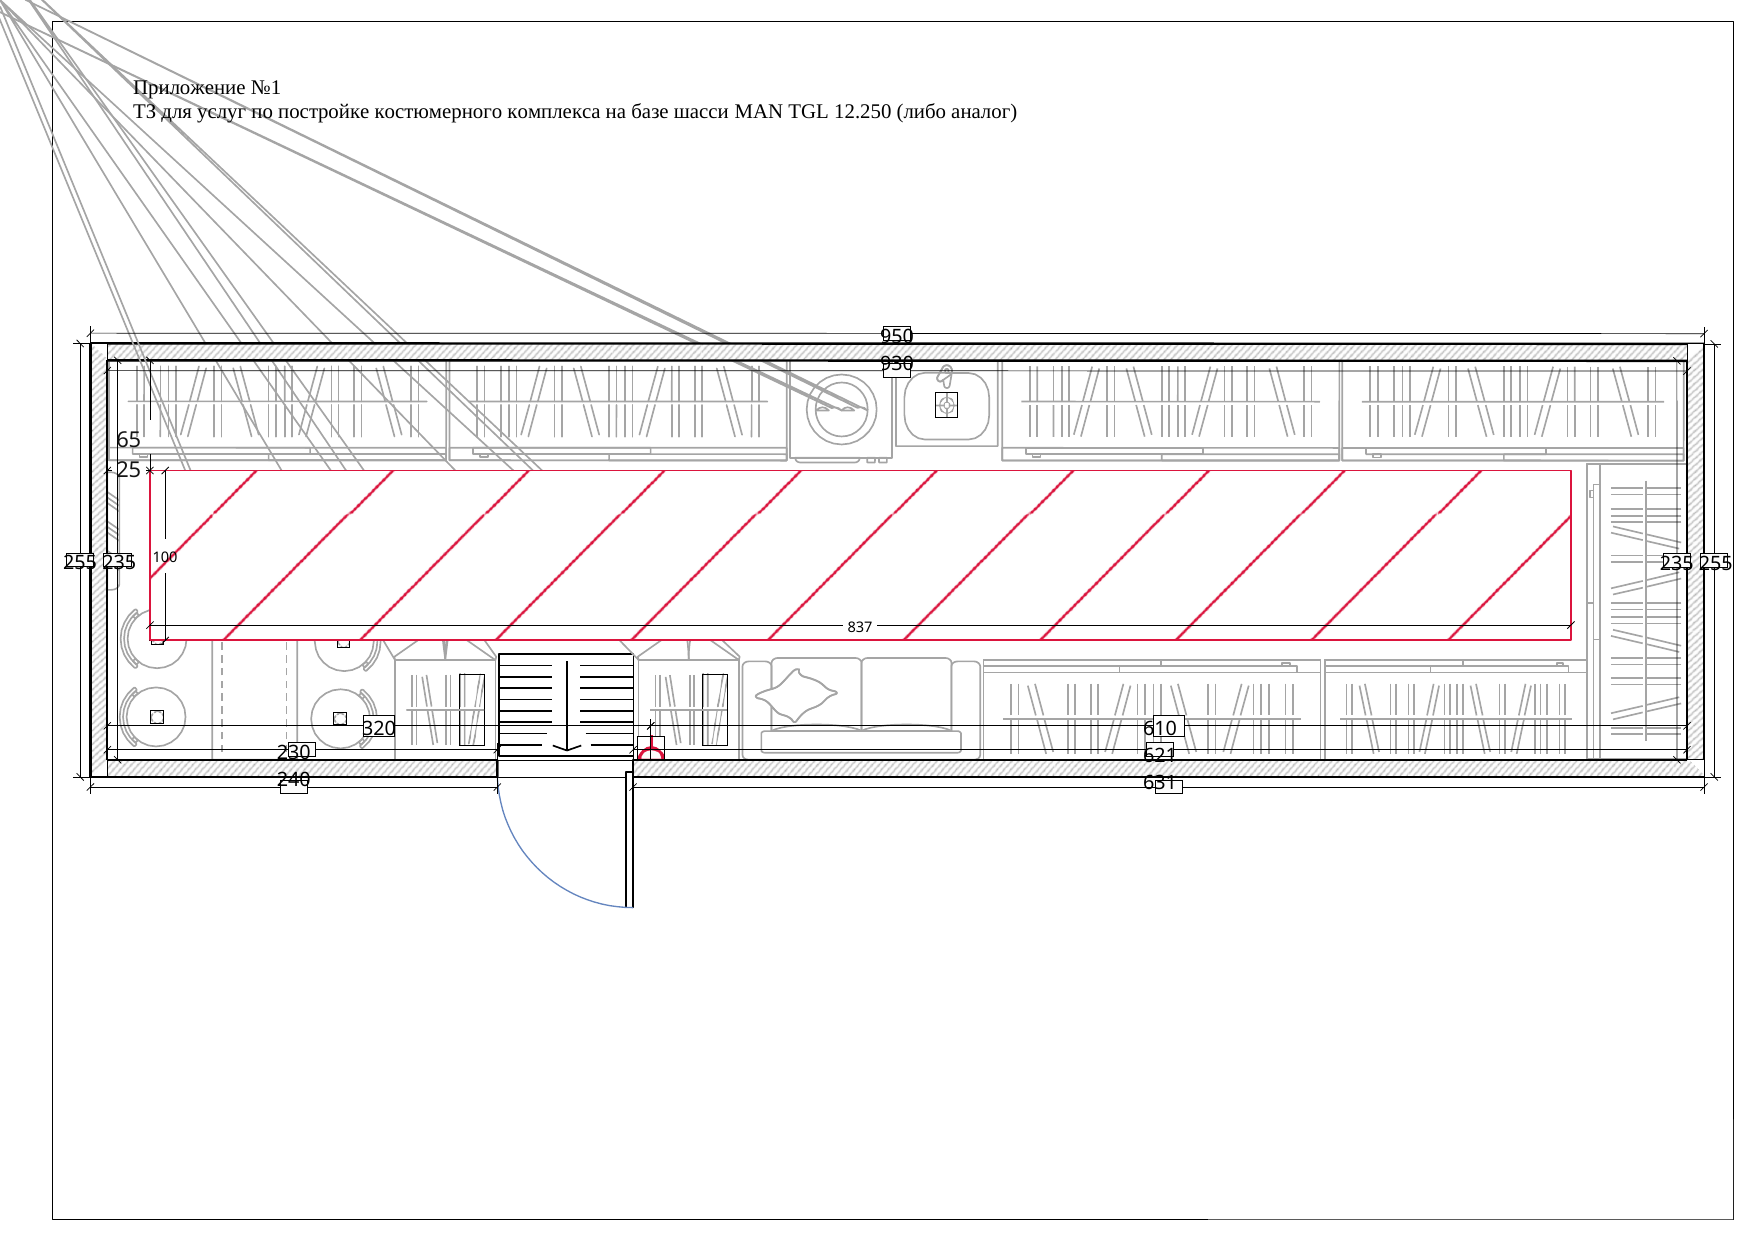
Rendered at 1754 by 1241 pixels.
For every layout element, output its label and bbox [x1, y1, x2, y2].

picture [884, 327, 910, 340]
picture [151, 711, 163, 723]
picture [1688, 344, 1703, 759]
picture [1154, 716, 1184, 736]
picture [1701, 557, 1706, 566]
picture [151, 471, 1570, 639]
picture [905, 330, 910, 340]
picture [141, 345, 1687, 359]
picture [151, 626, 165, 639]
picture [338, 641, 349, 647]
picture [638, 737, 650, 749]
picture [289, 743, 315, 756]
picture [104, 556, 110, 566]
picture [634, 760, 1704, 776]
picture [703, 726, 727, 745]
picture [281, 781, 307, 793]
picture [703, 675, 727, 709]
picture [1156, 781, 1162, 788]
picture [703, 711, 727, 725]
picture [936, 393, 957, 417]
picture [1156, 781, 1182, 793]
picture [334, 713, 346, 724]
picture [104, 554, 131, 566]
picture [135, 345, 143, 359]
picture [364, 716, 394, 736]
picture [67, 554, 93, 566]
picture [1701, 554, 1727, 567]
picture [884, 364, 910, 377]
picture [638, 750, 650, 759]
picture [651, 750, 664, 759]
picture [302, 746, 308, 756]
picture [460, 726, 484, 745]
picture [884, 330, 889, 340]
picture [460, 675, 484, 709]
picture [108, 761, 496, 776]
picture [1147, 743, 1173, 756]
picture [651, 737, 664, 749]
picture [92, 344, 107, 776]
picture [387, 722, 393, 734]
picture [1664, 554, 1690, 567]
picture [108, 345, 138, 359]
picture [460, 711, 484, 725]
